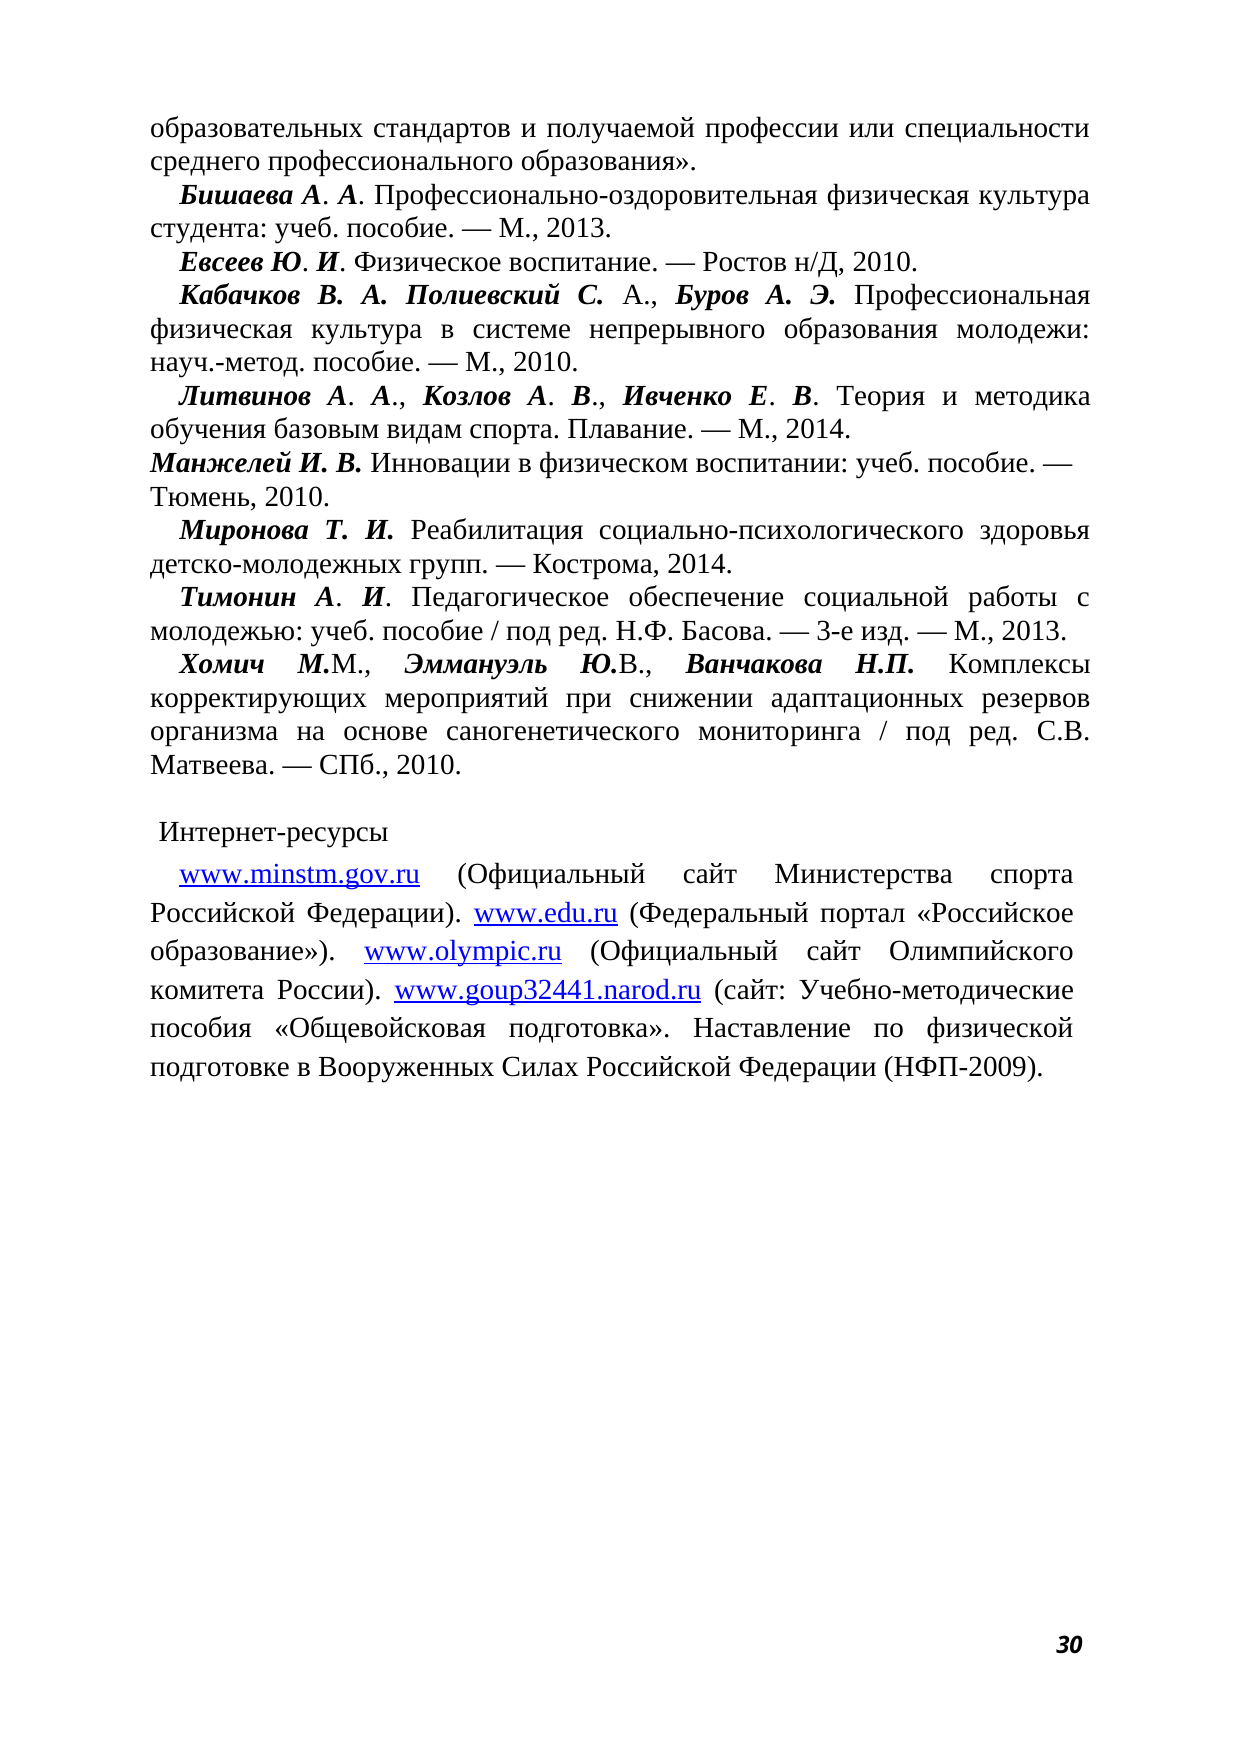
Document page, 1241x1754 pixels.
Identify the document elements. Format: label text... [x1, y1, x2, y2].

text Манжелей И. В. Инновации в физическом воспитании: учеб. пособие. — Тюмень, 2010. [150, 445, 1091, 512]
text Литвинов А. А., Козлов А. В., Ивченко Е. В. Теория и методика обучения базовым видам спорта. Плавание. — М., 2014. [150, 378, 1091, 445]
text Бишаева А. А. Профессионально-оздоровительная физическая культура студента: учеб. пособие. — М., 2013. [150, 177, 1091, 244]
text Евсеев Ю. И. Физическое воспитание. — Ростов н/Д, 2010. [150, 244, 1093, 277]
text Хомич М.М., Эммануэль Ю.В., Ванчакова Н.П. Комплексы корректирующих мероприятий при снижении адаптационных резервов организма на основе саногенетического мониторинга / под ред. С.В. Матвеева. — СПб., 2010. [150, 646, 1091, 781]
text Тимонин А. И. Педагогическое обеспечение социальной работы с молодежью: учеб. пособие / под ред. Н.Ф. Басова. — 3-е изд. — М., 2013. [150, 579, 1091, 646]
text Интернет-ресурсы [158, 814, 1093, 848]
text Кабачков В. А. Полиевский С. А., Буров А. Э. Профессиональная физическая культура в системе непрерывного образования молодежи: науч.-метод. пособие. — М., 2010. [150, 277, 1091, 378]
text www.minstm.gov.ru (Официальный сайт Министерства спорта Российской Федерации). www.edu.ru (Федеральный портал «Российское образование»). www.olympic.ru (Официальный сайт Олимпийского комитета России). www.goup32441.narod.ru (сайт: Учебно-методические пособия «Общевойсковая подготовка». Наставление по физической подготовке в Вооруженных Силах Российской Федерации (НФП-2009). [150, 856, 1074, 1083]
text Миронова Т. И. Реабилитация социально-психологического здоровья детско-молодежных групп. — Кострома, 2014. [150, 512, 1091, 579]
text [150, 110, 1091, 177]
